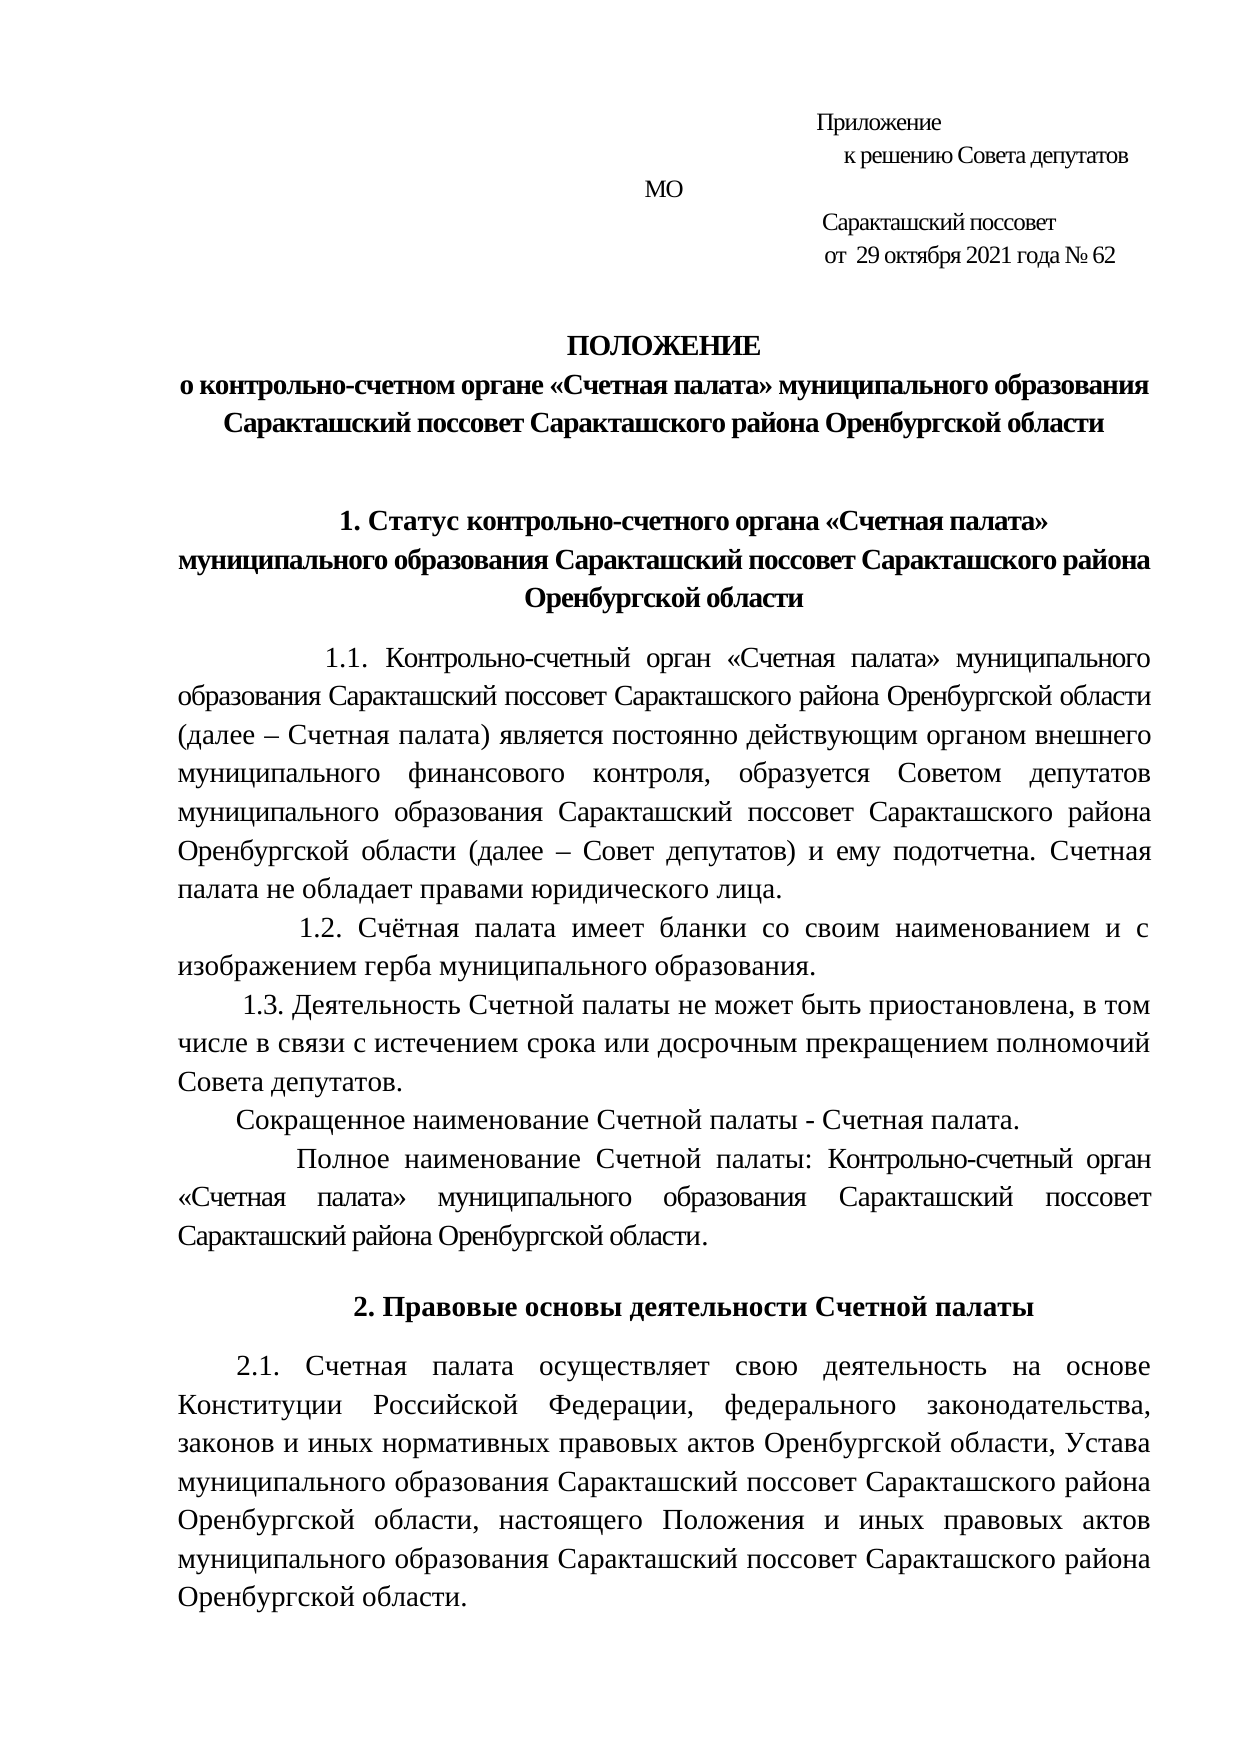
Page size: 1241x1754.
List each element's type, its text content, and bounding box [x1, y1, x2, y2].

text Сокращенное наименование Счетной палаты - Счетная палата. [177, 1102, 1152, 1136]
text 2.1. Счетная палата осуществляет свою деятельность на основе Конституции Российской Федерации, федерального законодательства, законов и иных нормативных правовых актов Оренбургской области, Устава муниципального образования Саракташский поссовет Саракташского района Оренбургской области, настоящего Положения и иных правовых актов муниципального образования Саракташский поссовет Саракташского района Оренбургской области. [177, 1348, 1152, 1613]
text Приложение [177, 107, 1152, 136]
text от 29 октября 2021 года № 62 [177, 240, 1152, 268]
text 2. Правовые основы деятельности Счетной палаты [177, 1289, 1152, 1322]
text 1.3. Деятельность Счетной палаты не может быть приостановлена, в том числе в связи с истечением срока или досрочным прекращением полномочий Совета депутатов. [177, 987, 1152, 1097]
text о контрольно-счетном органе «Счетная палата» муниципального образования Саракташский поссовет Саракташского района Оренбургской области [177, 367, 1152, 439]
text 1.2. Счётная палата имеет бланки со своим наименованием и с изображением герба муниципального образования. [177, 910, 1152, 982]
text к решению Совета депутатов МО [177, 141, 1152, 202]
text ПОЛОЖЕНИЕ [177, 328, 1152, 362]
text Полное наименование Счетной палаты: Контрольно-счетный орган «Счетная палата» муниципального образования Саракташский поссовет Саракташский района Оренбургской области. [177, 1141, 1152, 1252]
text 1.1. Контрольно-счетный орган «Счетная палата» муниципального образования Саракташский поссовет Саракташского района Оренбургской области (далее – Счетная палата) является постоянно действующим органом внешнего муниципального финансового контроля, образуется Советом депутатов муниципального образования Саракташский поссовет Саракташского района Оренбургской области (далее – Совет депутатов) и ему подотчетна. Счетная палата не обладает правами юридического лица. [177, 640, 1152, 905]
text 1. Статус контрольно-счетного органа «Счетная палата» муниципального образования Саракташский поссовет Саракташского района Оренбургской области [177, 503, 1152, 614]
text Саракташский поссовет [177, 207, 1152, 235]
